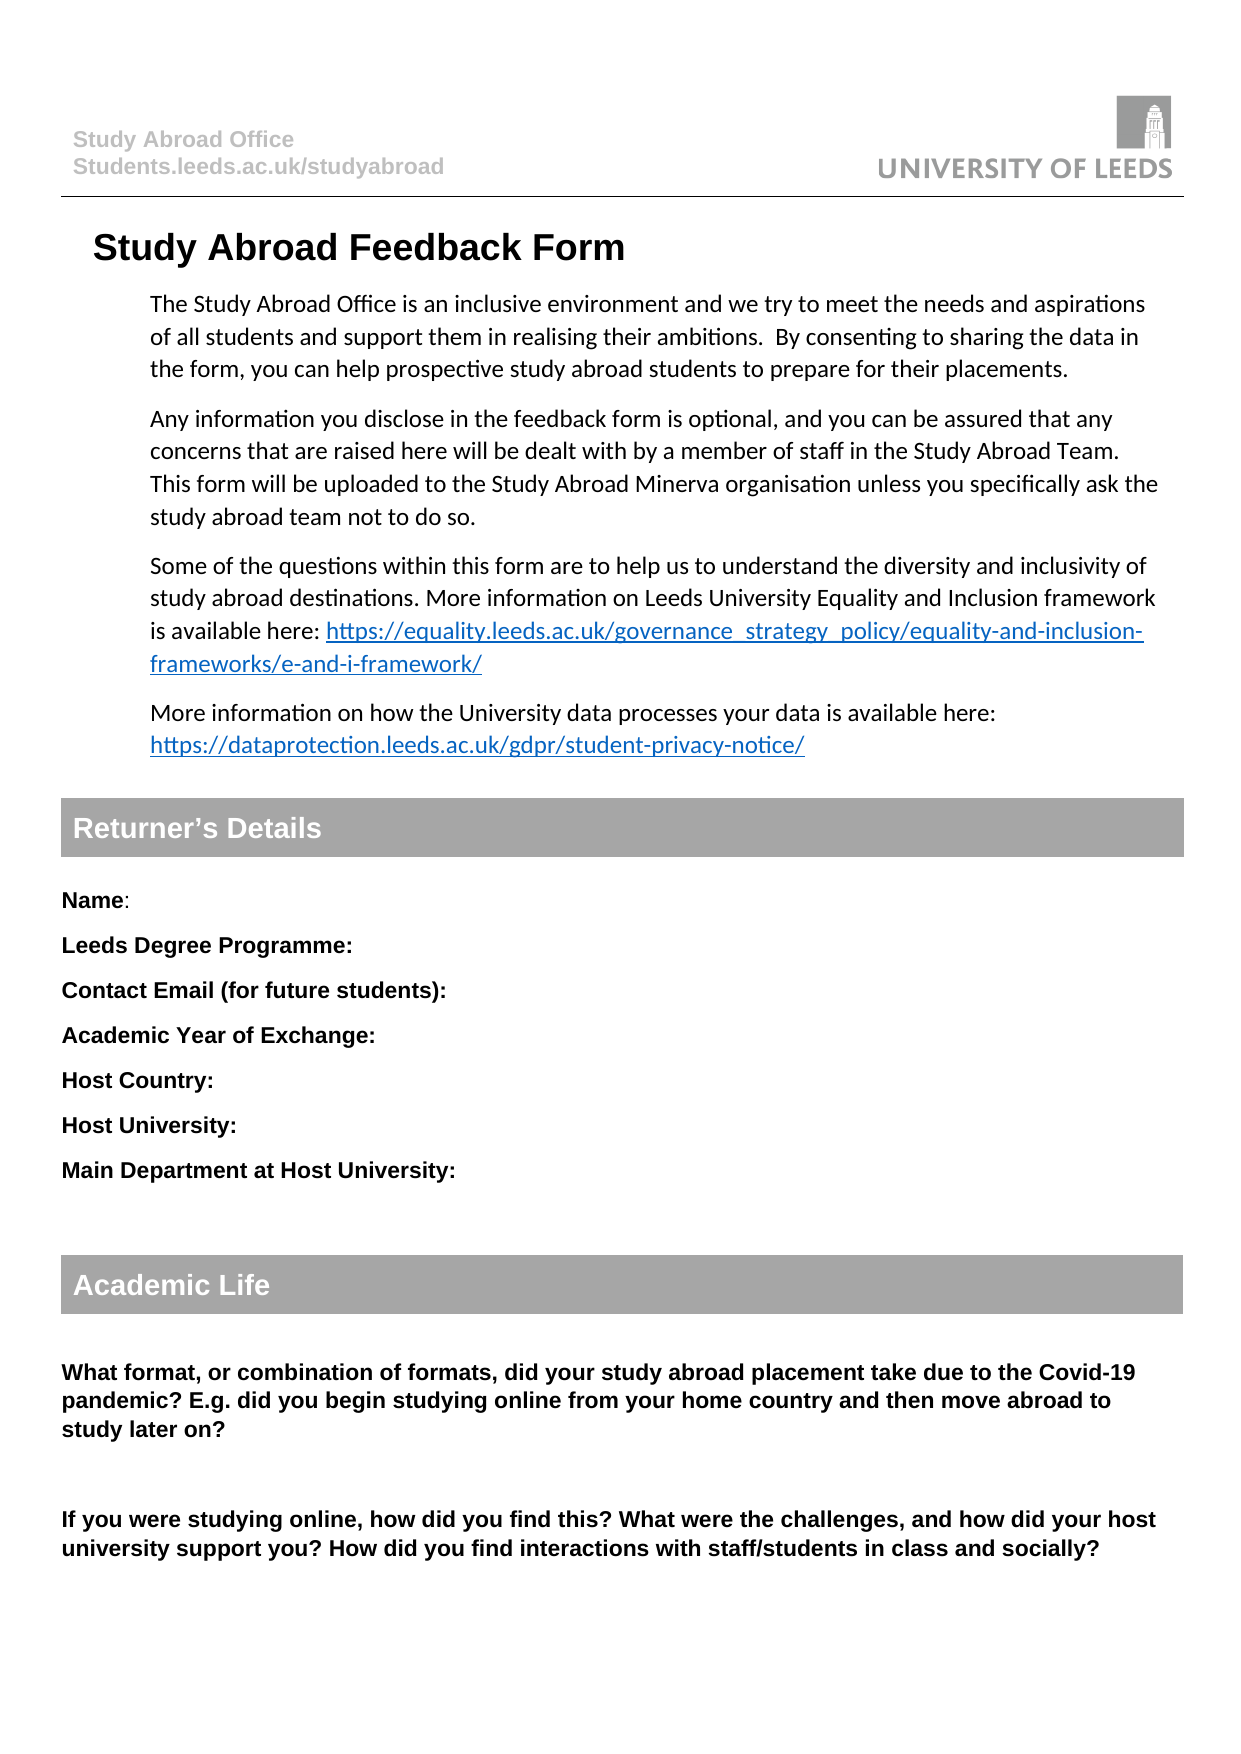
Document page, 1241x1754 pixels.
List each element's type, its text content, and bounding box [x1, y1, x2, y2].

text Leeds Degree Programme: [61, 932, 1167, 958]
text Host Country: [61, 1067, 1167, 1093]
text More information on how the University data processes your data is available here: https://dataprotection.leeds.ac.uk/gdpr/student-privacy-notice/ [150, 697, 1167, 760]
text Main Department at Host University: [61, 1157, 1167, 1184]
text The Study Abroad Office is an inclusive environment and we try to meet the needs and aspirations of all students and support them in realising their ambitions. By consenting to sharing the data in the form, you can help prospective study abroad students to prepare for their placements. [150, 288, 1167, 384]
text Study Abroad Feedback Form [61, 225, 1167, 268]
picture [878, 73, 1173, 197]
text Some of the questions within this form are to help us to understand the diversity and inclusivity of study abroad destinations. More information on Leeds University Equality and Inclusion framework is available here: https://equality.leeds.ac.uk/governance_strategy_policy/equality-and-inclusion-frameworks/e-and-i-framework/ [150, 550, 1167, 678]
text Contact Email (for future students): [61, 977, 1167, 1003]
table_header Returner’s Details [61, 798, 1184, 857]
table_header Academic Life [61, 1255, 1183, 1314]
text Host University: [61, 1112, 1167, 1139]
text Name: [61, 857, 1167, 913]
text If you were studying online, how did you find this? What were the challenges, and how did your host university support you? How did you find interactions with staff/students in class and socially? [61, 1506, 1167, 1561]
text What format, or combination of formats, did your study abroad placement take due to the Covid-19 pandemic? E.g. did you begin studying online from your home country and then move abroad to study later on? [61, 1359, 1167, 1442]
text Any information you disclose in the feedback form is optional, and you can be assured that any concerns that are raised here will be dealt with by a member of staff in the Study Abroad Team. This form will be uploaded to the Study Abroad Minerva organisation unless you specifically ask the study abroad team not to do so. [150, 403, 1167, 531]
text Academic Year of Exchange: [61, 1022, 1167, 1048]
